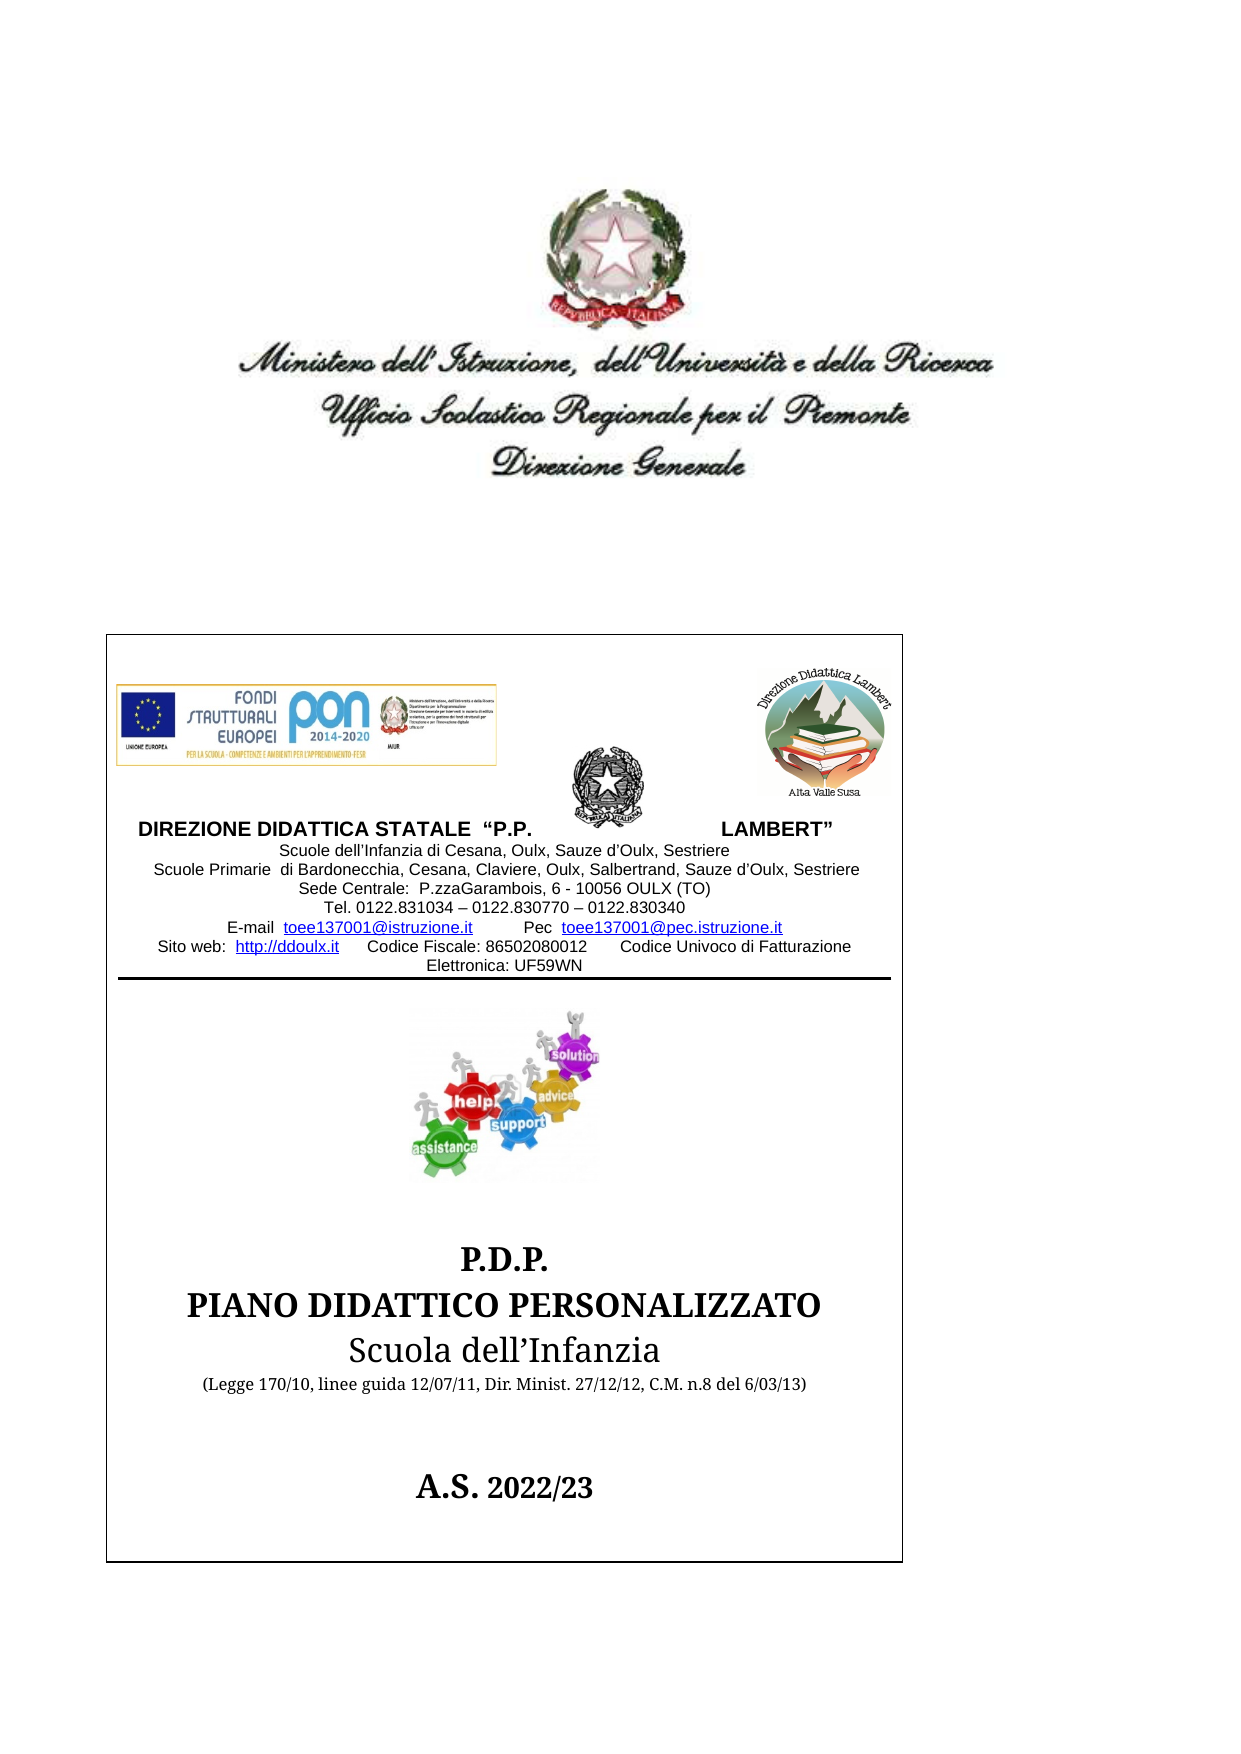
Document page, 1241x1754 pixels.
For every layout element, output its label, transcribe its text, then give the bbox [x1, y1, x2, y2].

picture [116, 684, 497, 766]
picture [571, 744, 644, 829]
table_header DIREZIONE DIDATTICA STATALE “P.P. LAMBERT” Scuole dell’Infanzia di Cesana, Oulx, Sauze d’Oulx, Sestriere Scuole Primarie di Bardonecchia, Cesana, Claviere, Oulx, Salbertrand, Sauze d’Oulx, Sestriere Sede Centrale: P.zzaGarambois, 6 - 10056 OULX (TO) Tel. 0122.831034 – 0122.830770 – 0122.830340 E-mail toee137001@istruzione.it Pec toee137001@pec.istruzione.it Sito web: http://ddoulx.it Codice Fiscale: 86502080012 Codice Univoco di Fatturazione Elettronica: UF59WN P.D.P. PIANO DIDATTICO PERSONALIZZATO Scuola dell’Infanzia (Legge 170/10, linee guida 12/07/11, Dir. Minist. 27/12/12, C.M. n.8 del 6/03/13) A.S. 2022/23 [107, 635, 902, 1561]
picture [409, 1008, 600, 1183]
